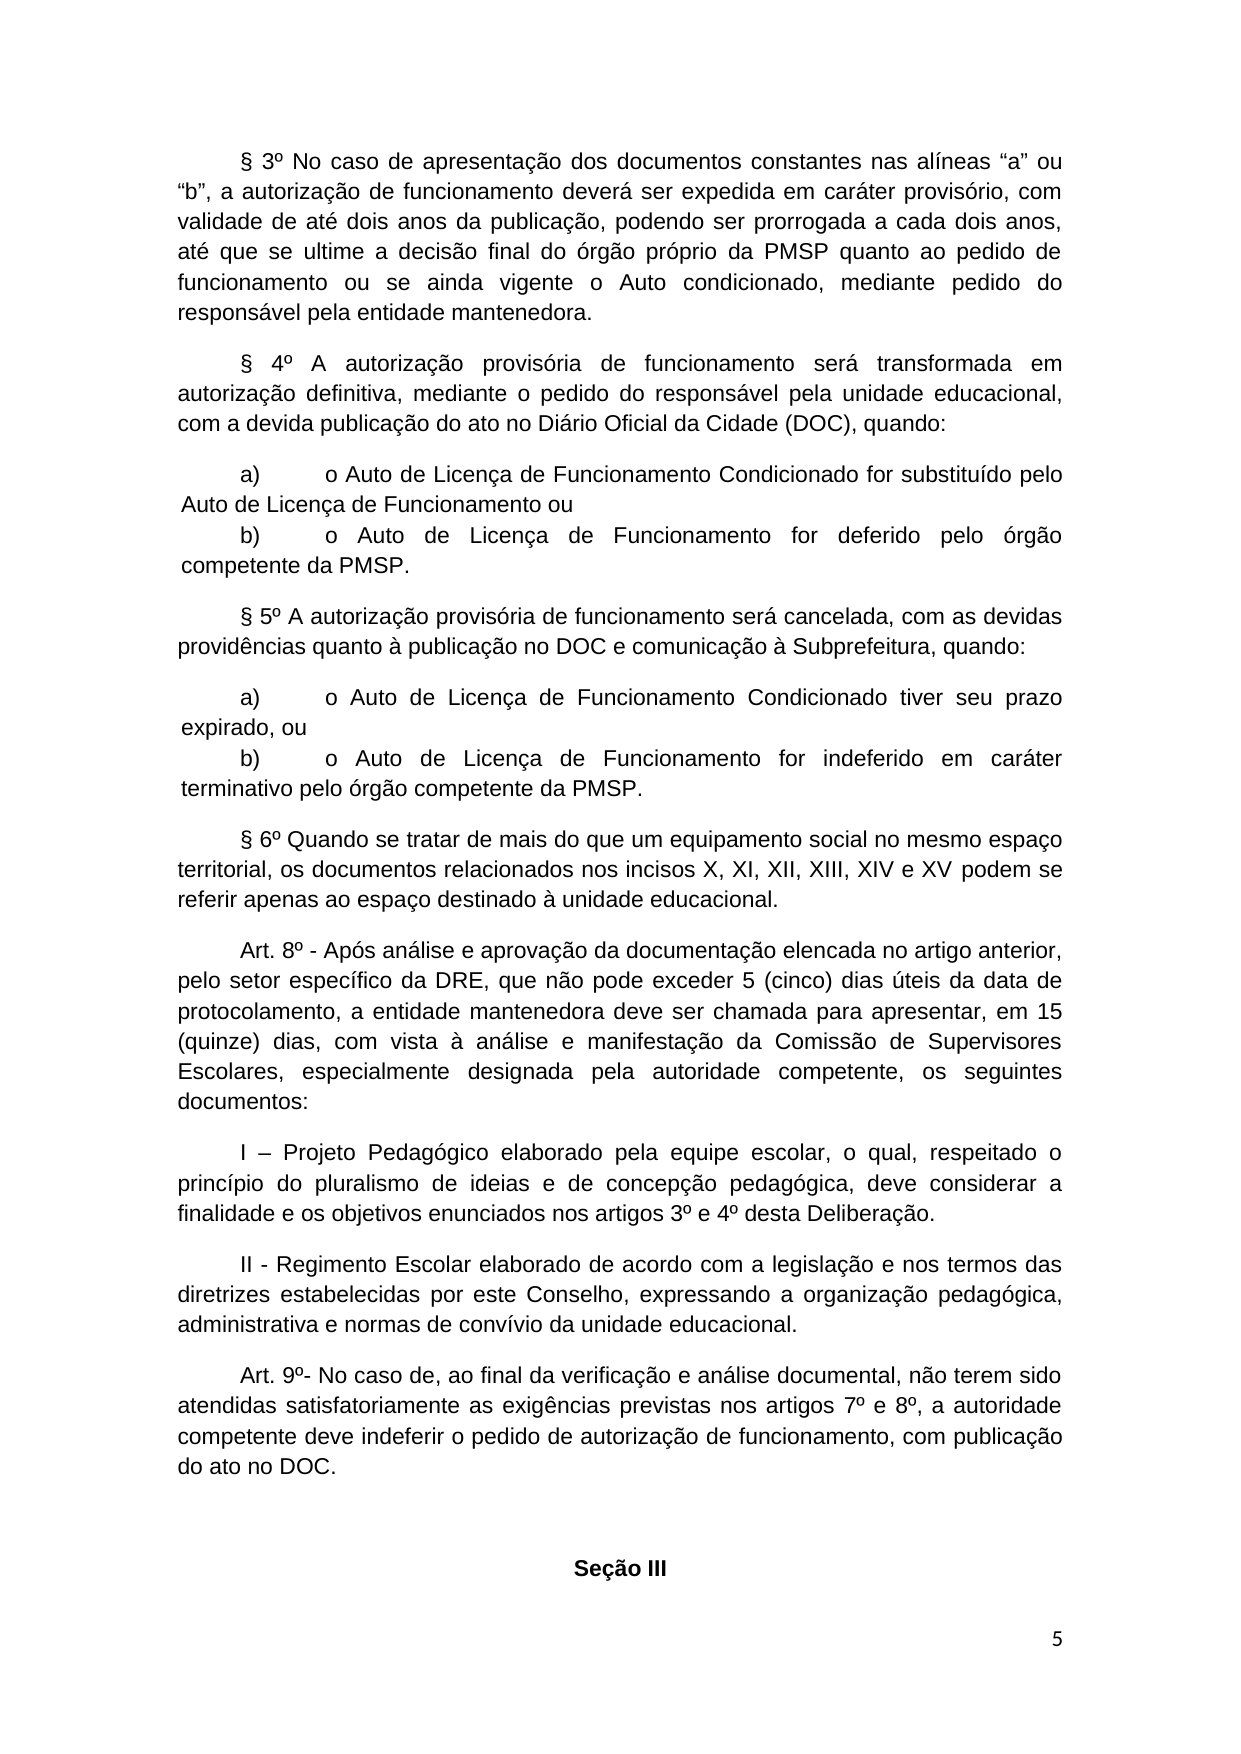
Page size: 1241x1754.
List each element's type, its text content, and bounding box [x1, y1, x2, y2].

text Art. 8º - Após análise e aprovação da documentação elencada no artigo anterior, pelo setor específico da DRE, que não pode exceder 5 (cinco) dias úteis da data de protocolamento, a entidade mantenedora deve ser chamada para apresentar, em 15 (quinze) dias, com vista à análise e manifestação da Comissão de Supervisores Escolares, especialmente designada pela autoridade competente, os seguintes documentos: [177, 937, 1063, 1114]
list o Auto de Licença de Funcionamento Condicionado tiver seu prazo expirado, ou [181, 684, 1063, 741]
text § 4º A autorização provisória de funcionamento será transformada em autorização definitiva, mediante o pedido do responsável pela unidade educacional, com a devida publicação do ato no Diário Oficial da Cidade (DOC), quando: [177, 350, 1063, 436]
list o Auto de Licença de Funcionamento Condicionado for substituído pelo Auto de Licença de Funcionamento ou [181, 461, 1063, 518]
text Seção III [177, 1555, 1063, 1581]
list o Auto de Licença de Funcionamento for indeferido em caráter terminativo pelo órgão competente da PMSP. [181, 744, 1063, 801]
text Art. 9º- No caso de, ao final da verificação e análise documental, não terem sido atendidas satisfatoriamente as exigências previstas nos artigos 7º e 8º, a autoridade competente deve indeferir o pedido de autorização de funcionamento, com publicação do ato no DOC. [177, 1362, 1063, 1479]
text § 6º Quando se tratar de mais do que um equipamento social no mesmo espaço territorial, os documentos relacionados nos incisos X, XI, XII, XIII, XIV e XV podem se referir apenas ao espaço destinado à unidade educacional. [177, 826, 1063, 912]
text I – Projeto Pedagógico elaborado pela equipe escolar, o qual, respeitado o princípio do pluralismo de ideias e de concepção pedagógica, deve considerar a finalidade e os objetivos enunciados nos artigos 3º e 4º desta Deliberação. [177, 1139, 1063, 1226]
text § 3º No caso de apresentação dos documentos constantes nas alíneas “a” ou “b”, a autorização de funcionamento deverá ser expedida em caráter provisório, com validade de até dois anos da publicação, podendo ser prorrogada a cada dois anos, até que se ultime a decisão final do órgão próprio da PMSP quanto ao pedido de funcionamento ou se ainda vigente o Auto condicionado, mediante pedido do responsável pela entidade mantenedora. [177, 148, 1063, 325]
list o Auto de Licença de Funcionamento for deferido pelo órgão competente da PMSP. [181, 522, 1063, 578]
text II - Regimento Escolar elaborado de acordo com a legislação e nos termos das diretrizes estabelecidas por este Conselho, expressando a organização pedagógica, administrativa e normas de convívio da unidade educacional. [177, 1251, 1063, 1337]
text § 5º A autorização provisória de funcionamento será cancelada, com as devidas providências quanto à publicação no DOC e comunicação à Subprefeitura, quando: [177, 603, 1063, 659]
